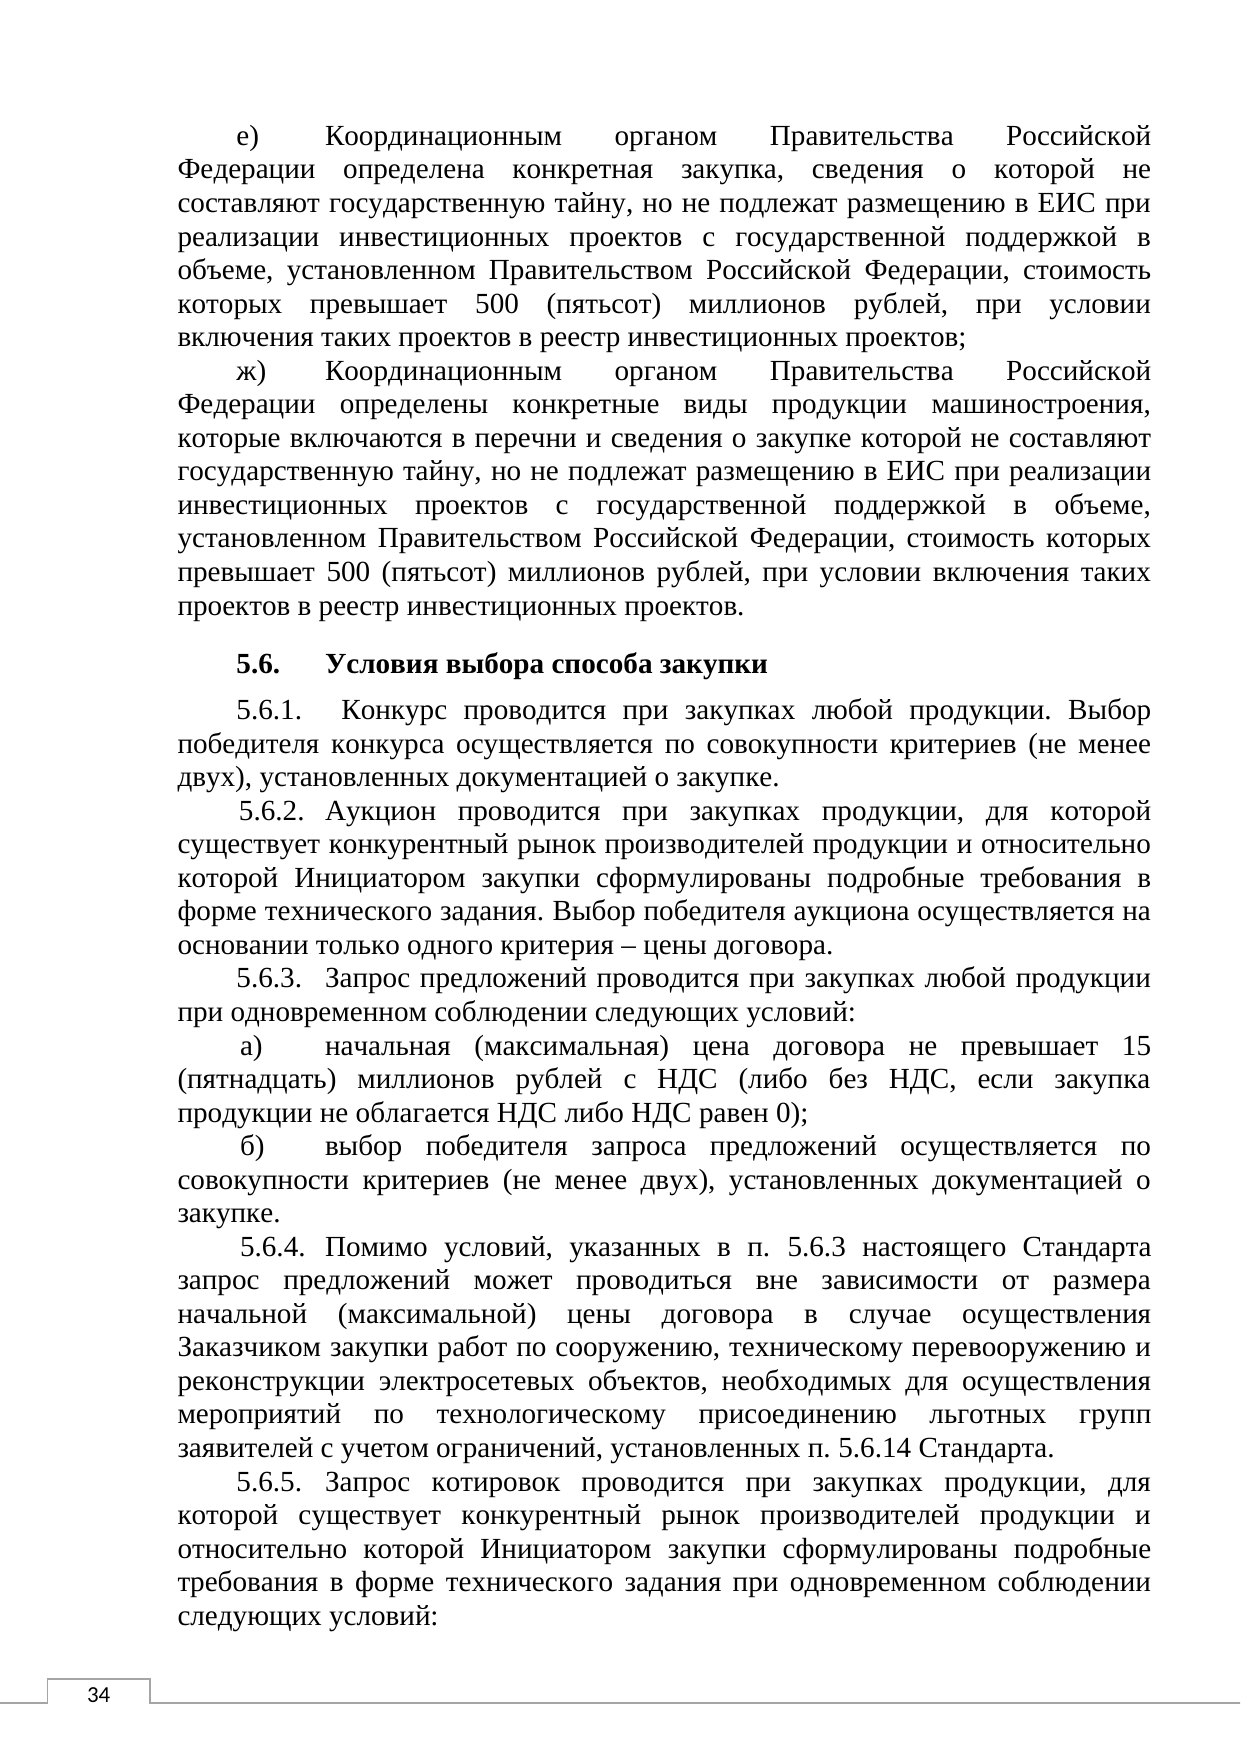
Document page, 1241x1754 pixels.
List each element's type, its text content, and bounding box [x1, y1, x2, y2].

list Помимо условий, указанных в п. 5.6.3 настоящего Стандарта запрос предложений может проводиться вне зависимости от размера начальной (максимальной) цены договора в случае осуществления Заказчиком закупки работ по сооружению, техническому перевооружению и реконструкции электросетевых объектов, необходимых для осуществления мероприятий по технологическому присоединению льготных групп заявителей с учетом ограничений, установленных п. 5.6.14 Стандарта. [177, 1229, 1152, 1464]
list Условия выбора способа закупки [177, 646, 1152, 680]
list Запрос котировок проводится при закупках продукции, для которой существует конкурентный рынок производителей продукции и относительно которой Инициатором закупки сформулированы подробные требования в форме технического задания при одновременном соблюдении следующих условий: [177, 1464, 1152, 1631]
list Аукцион проводится при закупках продукции, для которой существует конкурентный рынок производителей продукции и относительно которой Инициатором закупки сформулированы подробные требования в форме технического задания. Выбор победителя аукциона осуществляется на основании только одного критерия – цены договора. [177, 793, 1152, 961]
list начальная (максимальная) цена договора не превышает 15 (пятнадцать) миллионов рублей с НДС (либо без НДС, если закупка продукции не облагается НДС либо НДС равен 0); [177, 1028, 1152, 1128]
list выбор победителя запроса предложений осуществляется по совокупности критериев (не менее двух), установленных документацией о закупке. [177, 1128, 1152, 1229]
list Координационным органом Правительства Российской Федерации определена конкретная закупка, сведения о которой не составляют государственную тайну, но не подлежат размещению в ЕИС при реализации инвестиционных проектов с государственной поддержкой в объеме, установленном Правительством Российской Федерации, стоимость которых превышает 500 (пятьсот) миллионов рублей, при условии включения таких проектов в реестр инвестиционных проектов; [177, 118, 1152, 353]
list Конкурс проводится при закупках любой продукции. Выбор победителя конкурса осуществляется по совокупности критериев (не менее двух), установленных документацией о закупке. [177, 692, 1152, 793]
list Запрос предложений проводится при закупках любой продукции при одновременном соблюдении следующих условий: [177, 961, 1152, 1028]
list Координационным органом Правительства Российской Федерации определены конкретные виды продукции машиностроения, которые включаются в перечни и сведения о закупке которой не составляют государственную тайну, но не подлежат размещению в ЕИС при реализации инвестиционных проектов с государственной поддержкой в объеме, установленном Правительством Российской Федерации, стоимость которых превышает 500 (пятьсот) миллионов рублей, при условии включения таких проектов в реестр инвестиционных проектов. [177, 353, 1152, 621]
